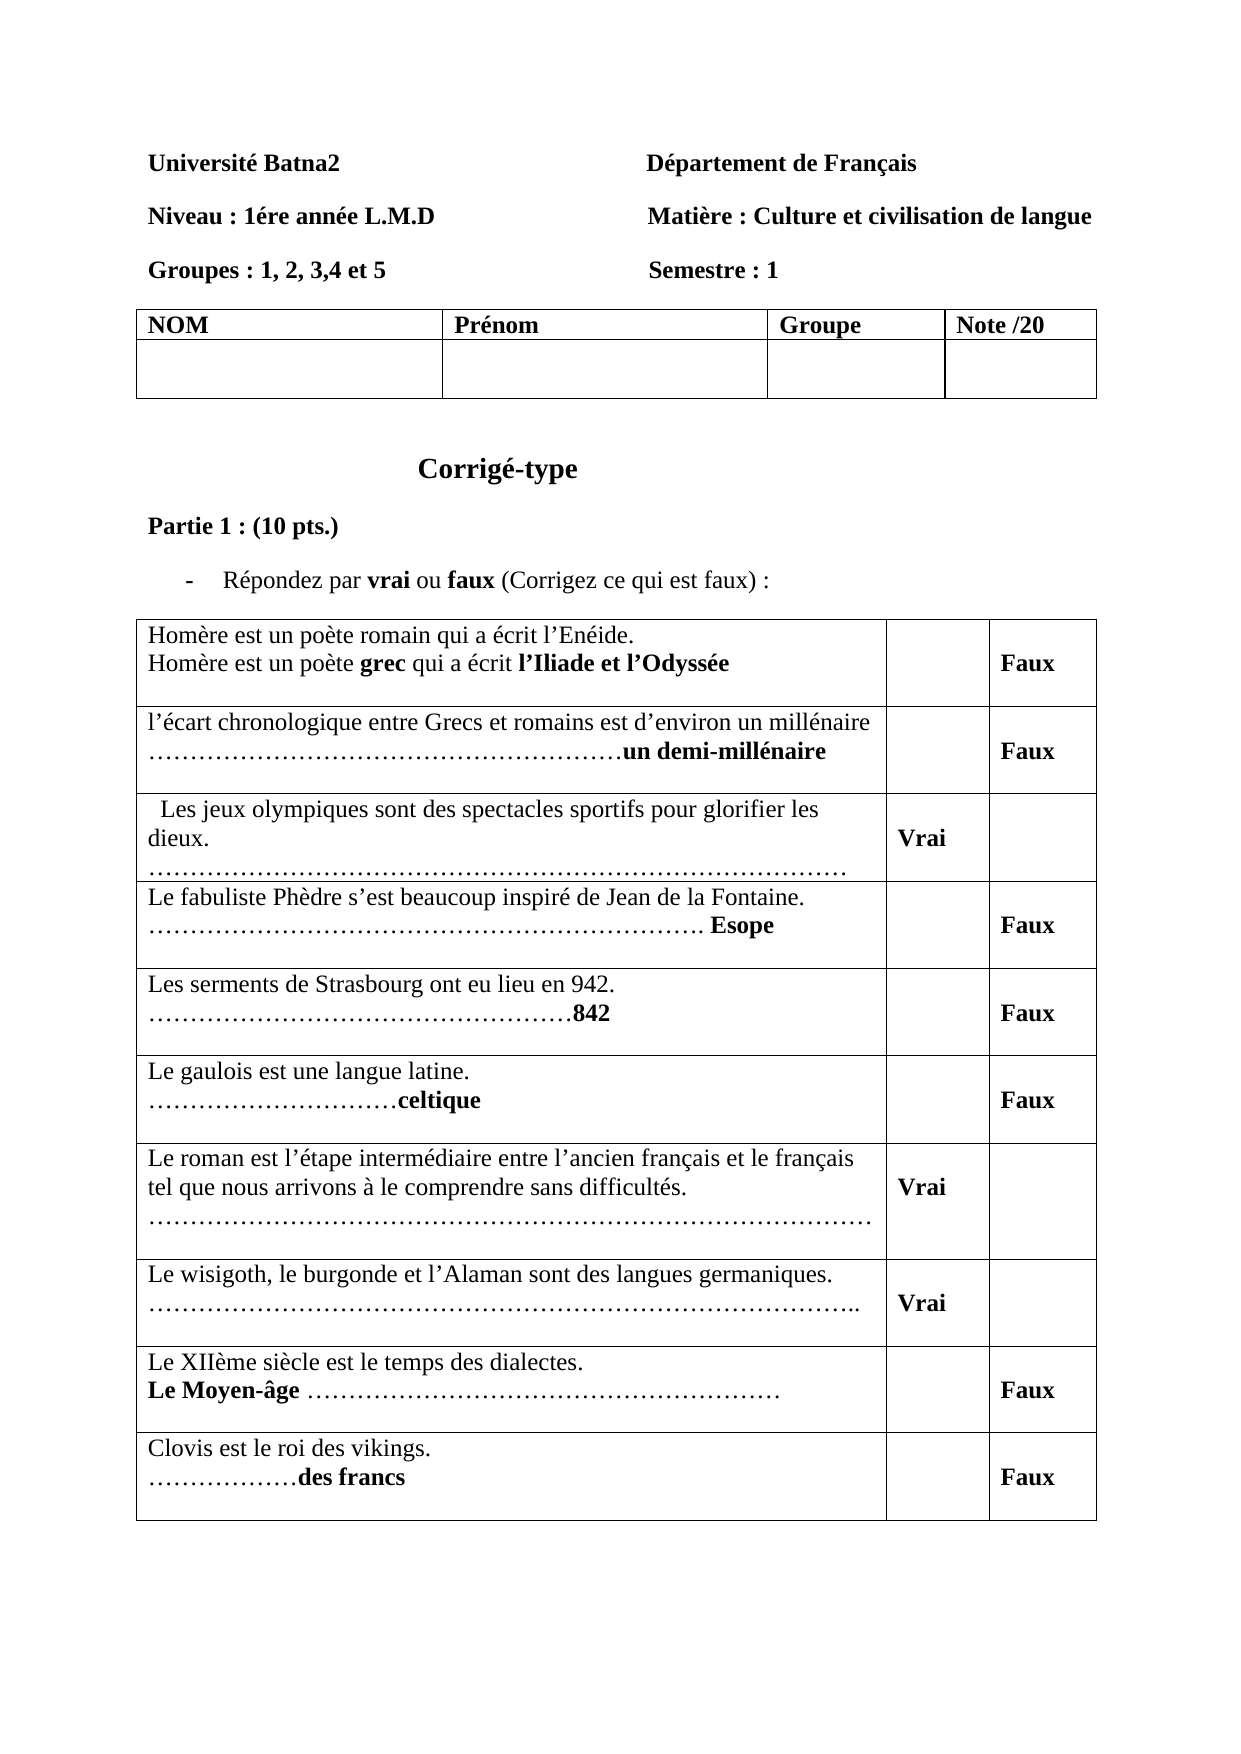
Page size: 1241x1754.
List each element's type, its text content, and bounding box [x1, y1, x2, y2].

table_cell [990, 1260, 1096, 1346]
table_cell Le wisigoth, le burgonde et l’Alaman sont des langues germaniques. ………………………………………………………………………….. [137, 1260, 886, 1346]
table_header [887, 620, 989, 706]
table_cell Faux [990, 969, 1096, 1055]
table_cell [443, 340, 767, 397]
table_cell Le gaulois est une langue latine. …………………………celtique [137, 1056, 886, 1142]
table_cell [887, 707, 989, 793]
table_cell [990, 1144, 1096, 1258]
table_cell Le roman est l’étape intermédiaire entre l’ancien français et le français tel que nous arrivons à le comprendre sans difficultés. …………………………………………………………………………… [137, 1144, 886, 1258]
text Groupes : 1, 2, 3,4 et 5 Semestre : 1 [148, 255, 1093, 284]
table_cell [887, 1433, 989, 1519]
table_cell Le fabuliste Phèdre s’est beaucoup inspiré de Jean de la Fontaine. …………………………………………………………. Esope [137, 882, 886, 968]
table_cell Faux [990, 1056, 1096, 1142]
table_cell [887, 969, 989, 1055]
text Université Batna2 Département de Français [148, 148, 1093, 176]
text Partie 1 : (10 pts.) [148, 511, 1093, 540]
table_cell l’écart chronologique entre Grecs et romains est d’environ un millénaire …………………………………………………un demi-millénaire [137, 707, 886, 793]
text Niveau : 1ére année L.M.D Matière : Culture et civilisation de langue [148, 201, 1093, 230]
table_cell Faux [990, 882, 1096, 968]
table_cell Faux [990, 1347, 1096, 1432]
table_cell Faux [990, 707, 1096, 793]
table_header Faux [990, 620, 1096, 706]
table_cell [946, 340, 1096, 397]
table_cell [887, 882, 989, 968]
table_cell Vrai [887, 1260, 989, 1346]
table_cell Les serments de Strasbourg ont eu lieu en 942. ……………………………………………842 [137, 969, 886, 1055]
table_cell Faux [990, 1433, 1096, 1519]
table_cell [137, 340, 442, 397]
table_header Note /20 [946, 310, 1096, 339]
table_cell Clovis est le roi des vikings. ………………des francs [137, 1433, 886, 1519]
list Répondez par vrai ou faux (Corrigez ce qui est faux) : [185, 565, 1093, 593]
table_header Prénom [443, 310, 767, 339]
table_cell Vrai [887, 1144, 989, 1258]
table_cell [887, 1056, 989, 1142]
text Corrigé-type [148, 452, 1093, 485]
table_cell [768, 340, 944, 397]
table_cell Vrai [887, 794, 989, 881]
table_cell [887, 1347, 989, 1432]
table_cell Les jeux olympiques sont des spectacles sportifs pour glorifier les dieux. ………………………………………………………………………… [137, 794, 886, 881]
table_header Groupe [768, 310, 944, 339]
table_cell [990, 794, 1096, 881]
table_cell Le XIIème siècle est le temps des dialectes. Le Moyen-âge ………………………………………………… [137, 1347, 886, 1432]
table_header NOM [137, 310, 442, 339]
table_header Homère est un poète romain qui a écrit l’Enéide. Homère est un poète grec qui a écrit l’Iliade et l’Odyssée [137, 620, 886, 706]
